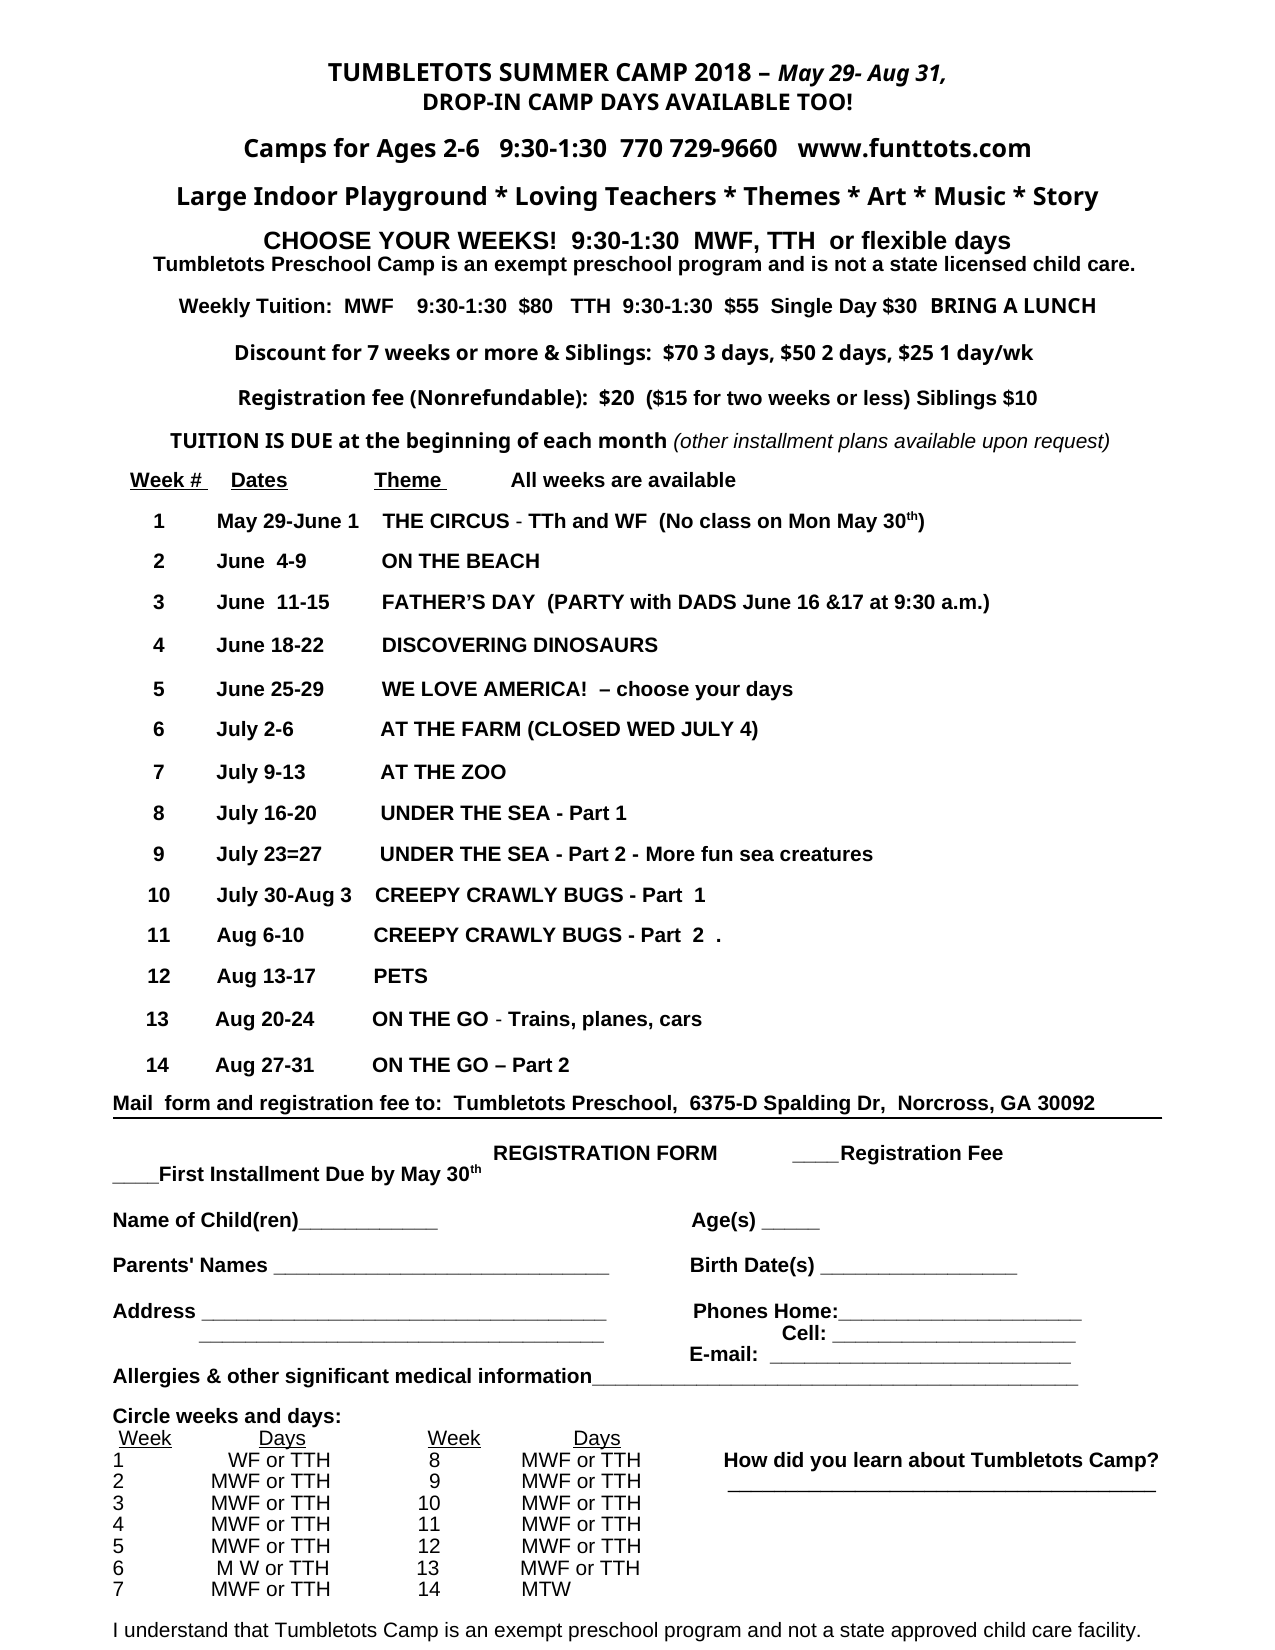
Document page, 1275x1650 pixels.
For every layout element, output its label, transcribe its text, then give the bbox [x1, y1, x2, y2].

text CHOOSE YOUR WEEKS! 9:30-1:30 MWF, TTH or flexible days [112, 228, 1162, 254]
text 7 July 9-13 AT THE ZOO [112, 763, 1162, 784]
text 5 MWF or TTH 12 MWF or TTH [112, 1536, 1162, 1558]
text Camps for Ages 2-6 9:30-1:30 770 729-9660 www.funttots.com [112, 133, 1162, 163]
text 8 July 16-20 UNDER THE SEA - Part 1 [112, 803, 1162, 825]
text 9 July 23=27 UNDER THE SEA - Part 2 - More fun sea creatures [112, 844, 1162, 866]
text Discount for 7 weeks or more & Siblings: $70 3 days, $50 2 days, $25 1 day/wk [112, 340, 1162, 366]
text Name of Child(ren)____________ Age(s) _____ [112, 1210, 1162, 1232]
text TUITION IS DUE at the beginning of each month (other installment plans available upon request) [112, 428, 1162, 453]
text 1 May 29-June 1 THE CIRCUS - TTh and WF (No class on Mon May 30th) [112, 511, 1162, 533]
text Weekly Tuition: MWF 9:30-1:30 $80 TTH 9:30-1:30 $55 Single Day $30 BRING A LUNCH [112, 293, 1162, 319]
text 3 June 11-15 FATHER’S DAY (PARTY with DADS June 16 &17 at 9:30 a.m.) [112, 592, 1162, 614]
text TUMBLETOTS SUMMER CAMP 2018 – May 29- Aug 31, [112, 57, 1162, 88]
text 4 June 18-22 DISCOVERING DINOSAURS [112, 636, 1162, 657]
text Large Indoor Playground * Loving Teachers * Themes * Art * Music * Story [112, 181, 1162, 211]
text 3 MWF or TTH 10 MWF or TTH [112, 1493, 1162, 1514]
text DROP-IN CAMP DAYS AVAILABLE TOO! [112, 88, 1162, 116]
text I understand that Tumbletots Camp is an exempt preschool program and not a state approved child care facility. [112, 1620, 1162, 1642]
text Tumbletots Preschool Camp is an exempt preschool program and is not a state licensed child care. [112, 254, 1162, 276]
text Week # Dates Theme All weeks are available [112, 470, 1162, 492]
text 7 MWF or TTH 14 MTW [112, 1579, 1162, 1601]
text 6 July 2-6 AT THE FARM (CLOSED WED JULY 4) [112, 719, 1162, 741]
text REGISTRATION FORM ____Registration Fee ____First Installment Due by May 30th [112, 1143, 1162, 1186]
text 11 Aug 6-10 CREEPY CRAWLY BUGS - Part 2 . [112, 926, 1162, 947]
text 4 MWF or TTH 11 MWF or TTH [112, 1514, 1162, 1536]
text Allergies & other significant medical information__________________________________________ [112, 1366, 1162, 1388]
text 2 MWF or TTH 9 MWF or TTH _____________________________________ [112, 1471, 1162, 1493]
text 5 June 25-29 WE LOVE AMERICA! – choose your days [112, 679, 1162, 700]
text Circle weeks and days: [112, 1407, 1162, 1428]
text Parents' Names _____________________________ Birth Date(s) _________________ [112, 1256, 1162, 1277]
text ___________________________________ Cell: _____________________ [112, 1323, 1162, 1344]
text Mail form and registration fee to: Tumbletots Preschool, 6375-D Spalding Dr, Norcross, GA 30092 [112, 1094, 1162, 1119]
text 2 June 4-9 ON THE BEACH [112, 552, 1162, 573]
text 12 Aug 13-17 PETS [112, 966, 1162, 988]
text Address ___________________________________ Phones Home:_____________________ [112, 1301, 1162, 1323]
text 13 Aug 20-24 ON THE GO - Trains, planes, cars [94, 1009, 1162, 1031]
text 10 July 30-Aug 3 CREEPY CRAWLY BUGS - Part 1 [112, 885, 1162, 906]
text E-mail: __________________________ [112, 1344, 1162, 1366]
text Registration fee (Nonrefundable): $20 ($15 for two weeks or less) Siblings $10 [112, 385, 1162, 410]
text 14 Aug 27-31 ON THE GO – Part 2 [94, 1055, 1162, 1076]
text Week Days Week Days [112, 1428, 1162, 1450]
text 1 WF or TTH 8 MWF or TTH How did you learn about Tumbletots Camp? [112, 1450, 1162, 1471]
text 6 M W or TTH 13 MWF or TTH [112, 1558, 1162, 1579]
